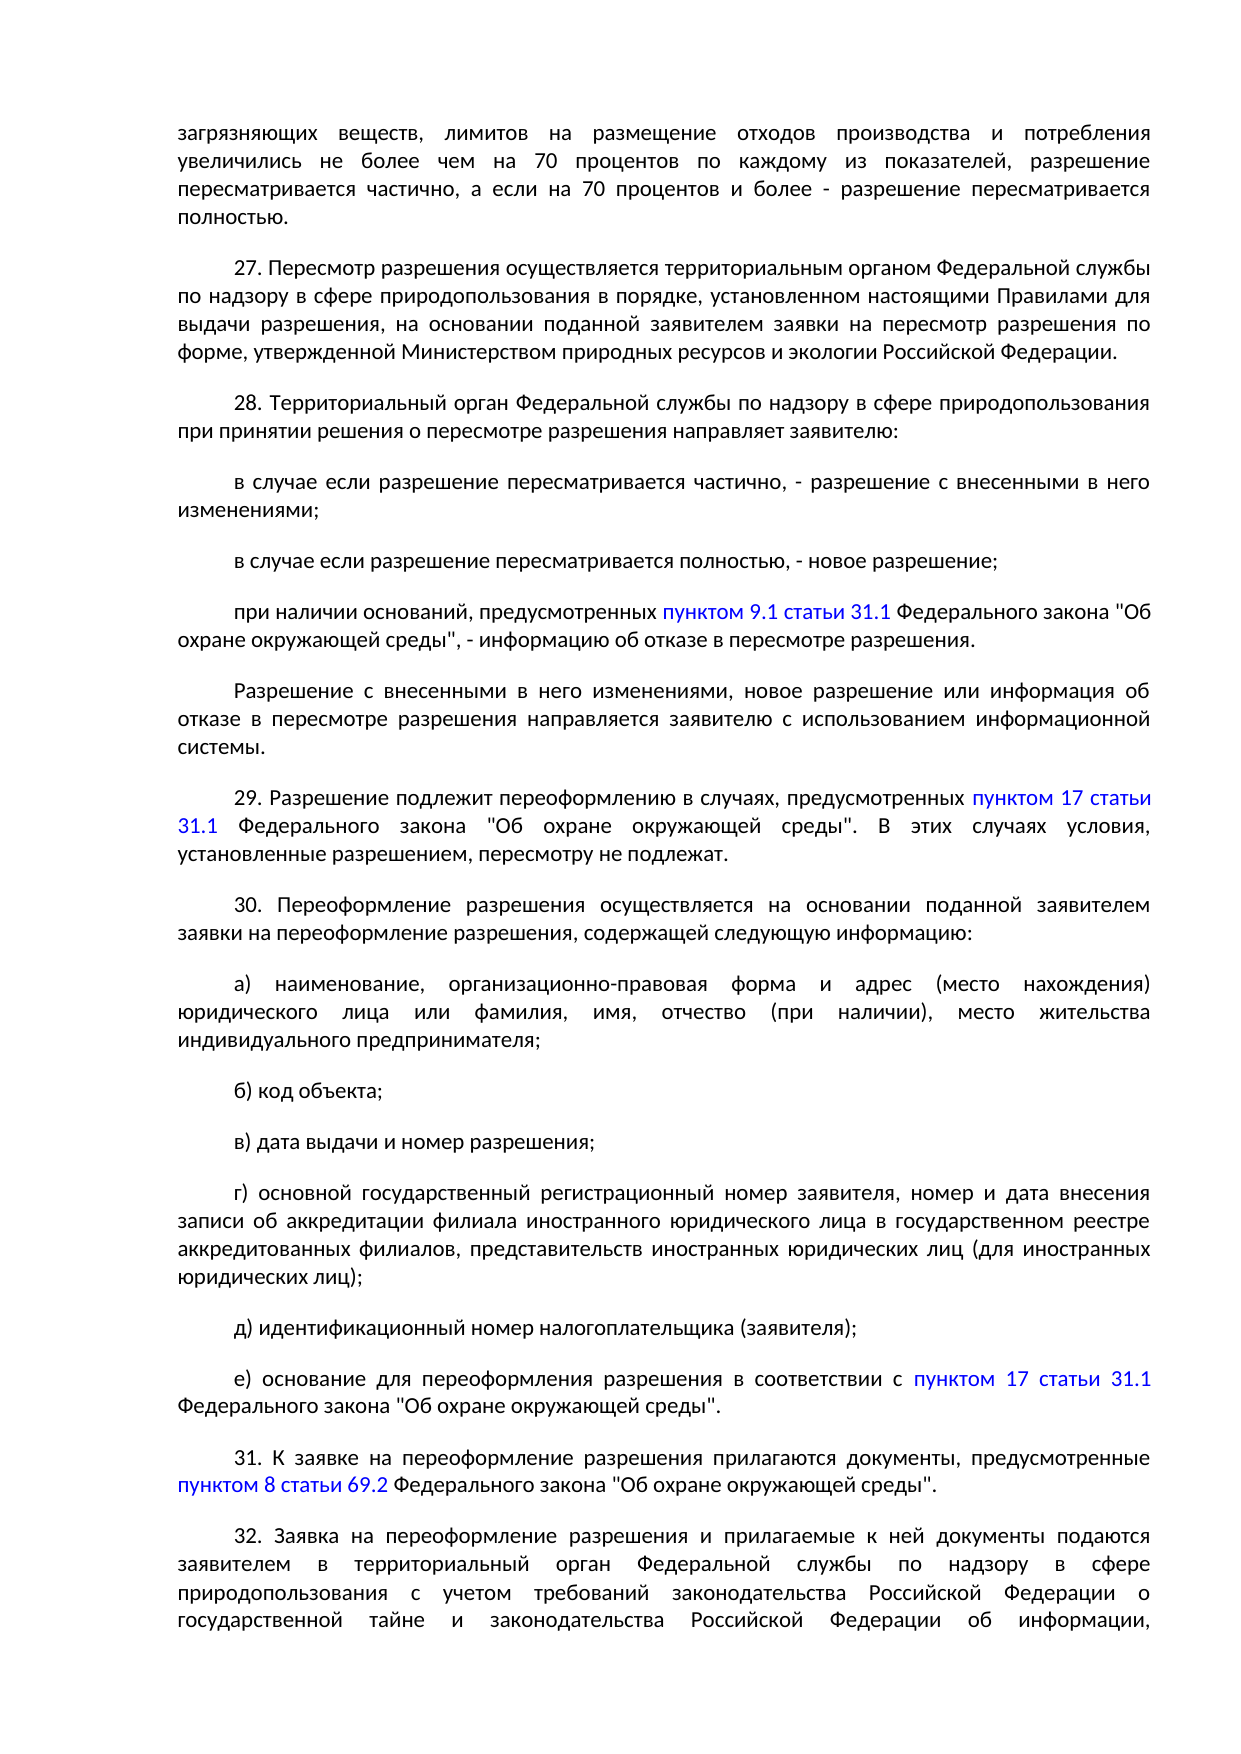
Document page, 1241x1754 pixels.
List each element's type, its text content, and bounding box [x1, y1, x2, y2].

text в) дата выдачи и номер разрешения; [177, 1127, 1152, 1155]
text 31. К заявке на переоформление разрешения прилагаются документы, предусмотренные пунктом 8 статьи 69.2 Федерального закона "Об охране окружающей среды". [177, 1443, 1152, 1499]
text в случае если разрешение пересматривается полностью, - новое разрешение; [177, 546, 1152, 574]
text а) наименование, организационно-правовая форма и адрес (место нахождения) юридического лица или фамилия, имя, отчество (при наличии), место жительства индивидуального предпринимателя; [177, 969, 1152, 1053]
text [177, 1522, 1152, 1634]
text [177, 118, 1152, 230]
text е) основание для переоформления разрешения в соответствии с пунктом 17 статьи 31.1 Федерального закона "Об охране окружающей среды". [177, 1364, 1152, 1420]
text г) основной государственный регистрационный номер заявителя, номер и дата внесения записи об аккредитации филиала иностранного юридического лица в государственном реестре аккредитованных филиалов, представительств иностранных юридических лиц (для иностранных юридических лиц); [177, 1178, 1152, 1290]
text Разрешение с внесенными в него изменениями, новое разрешение или информация об отказе в пересмотре разрешения направляется заявителю с использованием информационной системы. [177, 676, 1152, 760]
text в случае если разрешение пересматривается частично, - разрешение с внесенными в него изменениями; [177, 467, 1152, 523]
text 30. Переоформление разрешения осуществляется на основании поданной заявителем заявки на переоформление разрешения, содержащей следующую информацию: [177, 890, 1152, 946]
text д) идентификационный номер налогоплательщика (заявителя); [177, 1313, 1152, 1341]
text 27. Пересмотр разрешения осуществляется территориальным органом Федеральной службы по надзору в сфере природопользования в порядке, установленном настоящими Правилами для выдачи разрешения, на основании поданной заявителем заявки на пересмотр разрешения по форме, утвержденной Министерством природных ресурсов и экологии Российской Федерации. [177, 253, 1152, 365]
text б) код объекта; [177, 1076, 1152, 1104]
text 29. Разрешение подлежит переоформлению в случаях, предусмотренных пунктом 17 статьи 31.1 Федерального закона "Об охране окружающей среды". В этих случаях условия, установленные разрешением, пересмотру не подлежат. [177, 783, 1152, 867]
text 28. Территориальный орган Федеральной службы по надзору в сфере природопользования при принятии решения о пересмотре разрешения направляет заявителю: [177, 388, 1152, 444]
text при наличии оснований, предусмотренных пунктом 9.1 статьи 31.1 Федерального закона "Об охране окружающей среды", - информацию об отказе в пересмотре разрешения. [177, 597, 1152, 653]
